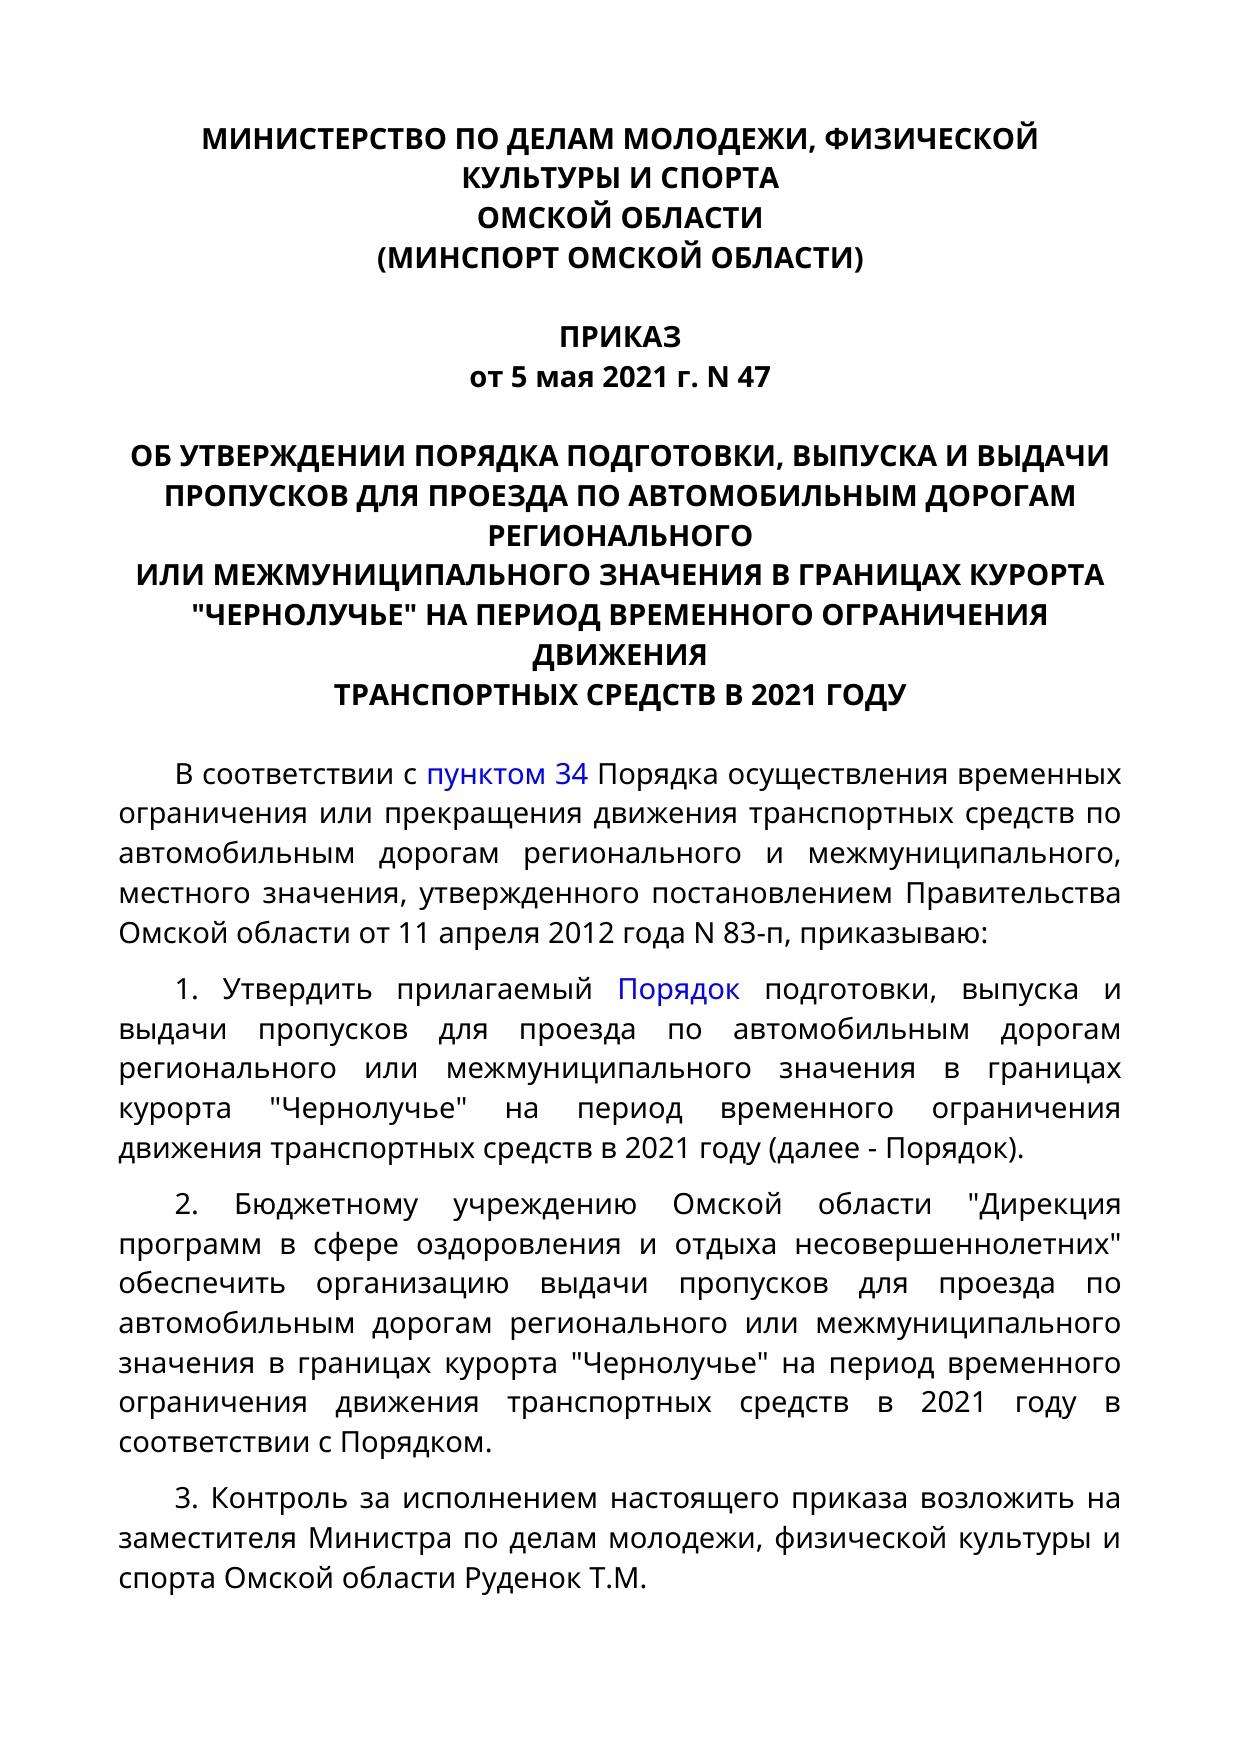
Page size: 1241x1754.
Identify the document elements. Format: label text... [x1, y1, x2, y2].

text ИЛИ МЕЖМУНИЦИПАЛЬНОГО ЗНАЧЕНИЯ В ГРАНИЦАХ КУРОРТА [118, 555, 1122, 594]
text 2. Бюджетному учреждению Омской области "Дирекция программ в сфере оздоровления и отдыха несовершеннолетних" обеспечить организацию выдачи пропусков для проезда по автомобильным дорогам регионального или межмуниципального значения в границах курорта "Чернолучье" на период временного ограничения движения транспортных средств в 2021 году в соответствии с Порядком. [118, 1183, 1122, 1461]
text ПРОПУСКОВ ДЛЯ ПРОЕЗДА ПО АВТОМОБИЛЬНЫМ ДОРОГАМ РЕГИОНАЛЬНОГО [118, 475, 1122, 555]
text ПРИКАЗ [118, 317, 1122, 356]
text ОБ УТВЕРЖДЕНИИ ПОРЯДКА ПОДГОТОВКИ, ВЫПУСКА И ВЫДАЧИ [118, 436, 1122, 475]
text ОМСКОЙ ОБЛАСТИ [118, 197, 1122, 237]
text 3. Контроль за исполнением настоящего приказа возложить на заместителя Министра по делам молодежи, физической культуры и спорта Омской области Руденок Т.М. [118, 1478, 1122, 1597]
text МИНИСТЕРСТВО ПО ДЕЛАМ МОЛОДЕЖИ, ФИЗИЧЕСКОЙ КУЛЬТУРЫ И СПОРТА [118, 118, 1122, 197]
text 1. Утвердить прилагаемый Порядок подготовки, выпуска и выдачи пропусков для проезда по автомобильным дорогам регионального или межмуниципального значения в границах курорта "Чернолучье" на период временного ограничения движения транспортных средств в 2021 году (далее - Порядок). [118, 968, 1122, 1167]
text ТРАНСПОРТНЫХ СРЕДСТВ В 2021 ГОДУ [118, 674, 1122, 713]
text "ЧЕРНОЛУЧЬЕ" НА ПЕРИОД ВРЕМЕННОГО ОГРАНИЧЕНИЯ ДВИЖЕНИЯ [118, 594, 1122, 674]
text от 5 мая 2021 г. N 47 [118, 356, 1122, 396]
text (МИНСПОРТ ОМСКОЙ ОБЛАСТИ) [118, 237, 1122, 277]
text В соответствии с пунктом 34 Порядка осуществления временных ограничения или прекращения движения транспортных средств по автомобильным дорогам регионального и межмуниципального, местного значения, утвержденного постановлением Правительства Омской области от 11 апреля 2012 года N 83-п, приказываю: [118, 753, 1122, 952]
